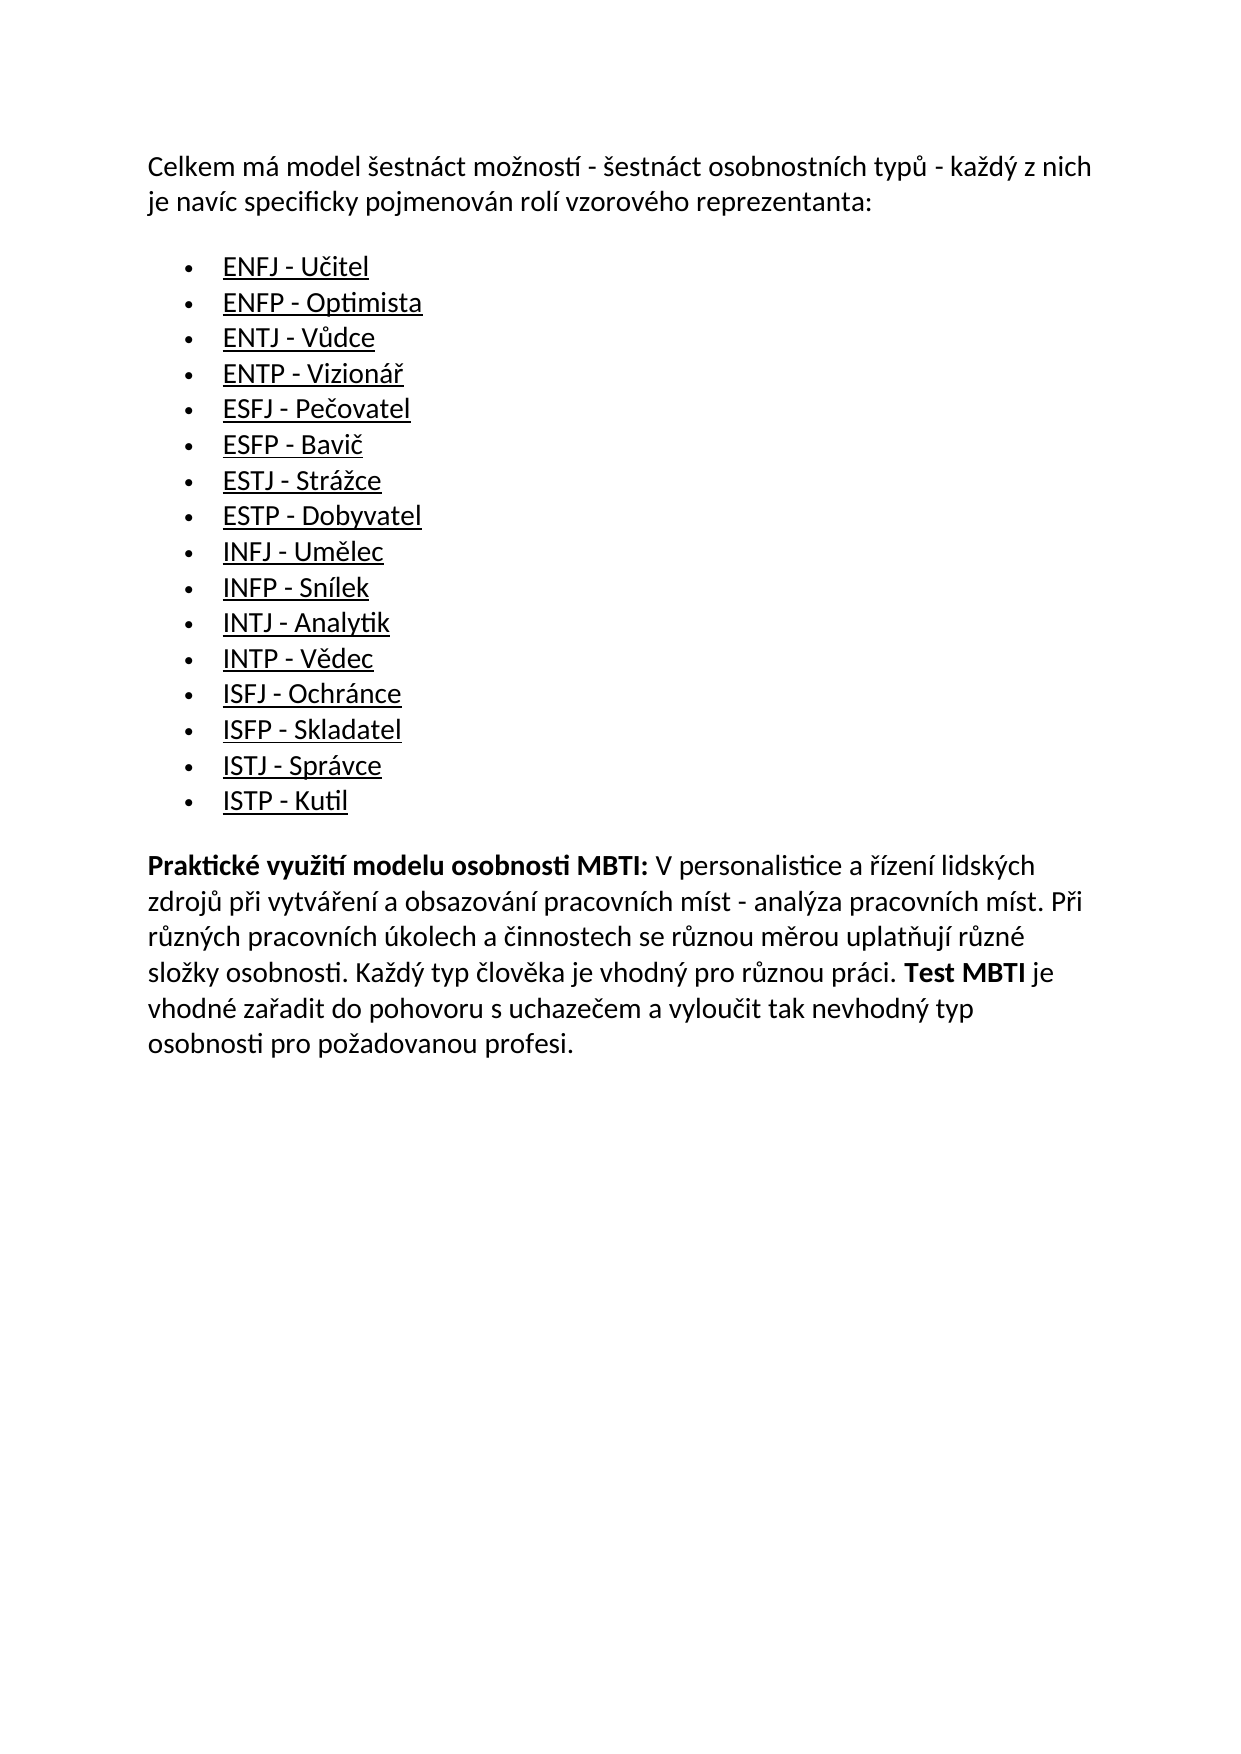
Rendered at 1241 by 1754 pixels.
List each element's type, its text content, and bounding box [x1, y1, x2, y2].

list INFJ - Umělec [185, 533, 1093, 569]
list INTP - Vědec [185, 640, 1093, 676]
list ESTJ - Strážce [185, 462, 1093, 497]
text Praktické využití modelu osobnosti MBTI: V personalistice a řízení lidských zdrojů při vytváření a obsazování pracovních míst - analýza pracovních míst. Při různých pracovních úkolech a činnostech se různou měrou uplatňují různé složky osobnosti. Každý typ člověka je vhodný pro různou práci. Test MBTI je vhodné zařadit do pohovoru s uchazečem a vyloučit tak nevhodný typ osobnosti pro požadovanou profesi. [148, 847, 1093, 1061]
list ISFP - Skladatel [185, 711, 1093, 747]
list ESTP - Dobyvatel [185, 497, 1093, 533]
list ESFJ - Pečovatel [185, 391, 1093, 426]
list INFP - Snílek [185, 569, 1093, 604]
list ESFP - Bavič [185, 426, 1093, 462]
list ENFJ - Učitel [185, 248, 1093, 284]
list ENFP - Optimista [185, 284, 1093, 319]
list ISTJ - Správce [185, 747, 1093, 782]
text Celkem má model šestnáct možností - šestnáct osobnostních typů - každý z nich je navíc specificky pojmenován rolí vzorového reprezentanta: [148, 148, 1093, 219]
list ISTP - Kutil [185, 782, 1093, 818]
list ENTJ - Vůdce [185, 319, 1093, 355]
list ENTP - Vizionář [185, 355, 1093, 391]
list INTJ - Analytik [185, 604, 1093, 640]
list ISFJ - Ochránce [185, 676, 1093, 711]
